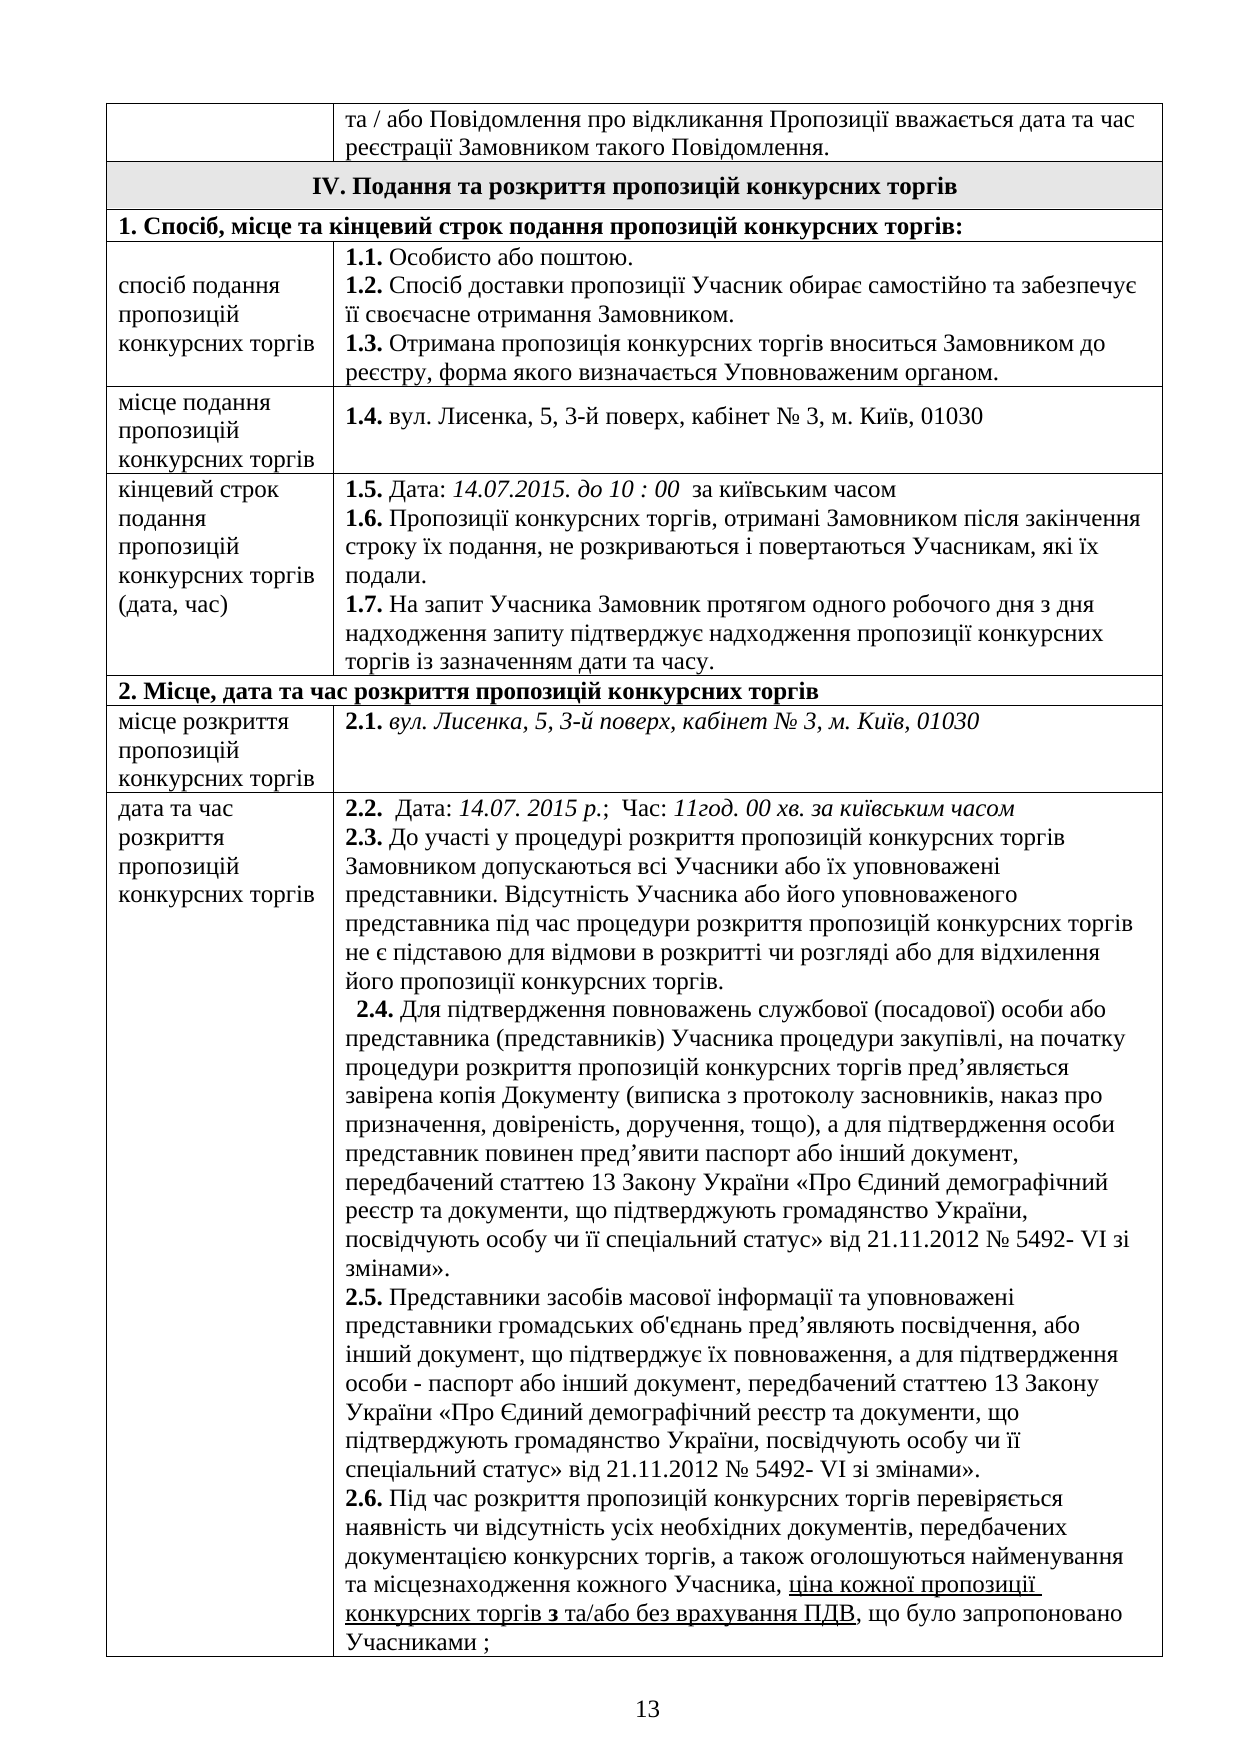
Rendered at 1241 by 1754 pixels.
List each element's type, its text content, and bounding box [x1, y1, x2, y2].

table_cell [107, 104, 333, 161]
table_cell 2.1. вул. Лисенка, 5, 3-й поверх, кабінет № 3, м. Київ, 01030 [334, 706, 1162, 792]
table_cell кінцевий строк подання пропозицій конкурсних торгів (дата, час) [107, 474, 333, 675]
table_cell 1. Спосіб, місце та кінцевий строк подання пропозицій конкурсних торгів: [107, 210, 1162, 241]
table_cell IV. Подання та розкриття пропозицій конкурсних торгів [107, 162, 1162, 208]
table_cell 2. Місце, дата та час розкриття пропозицій конкурсних торгів [107, 676, 1162, 705]
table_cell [107, 793, 333, 1656]
table_cell 1.1. Особисто або поштою. 1.2. Спосіб доставки пропозиції Учасник обирає самостійно та забезпечує її своєчасне отримання Замовником. 1.3. Отримана пропозиція конкурсних торгів вноситься Замовником до реєстру, форма якого визначається Уповноваженим органом. [334, 242, 1162, 386]
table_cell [334, 793, 1162, 1656]
table_cell місце подання пропозицій конкурсних торгів [107, 387, 333, 473]
table_cell спосіб подання пропозицій конкурсних торгів [107, 242, 333, 386]
table_cell 1.5. Дата: 14.07.2015. до 10 : 00 за київським часом 1.6. Пропозиції конкурсних торгів, отримані Замовником після закінчення строку їх подання, не розкриваються і повертаються Учасникам, які їх подали. 1.7. На запит Учасника Замовник протягом одного робочого дня з дня надходження запиту підтверджує надходження пропозиції конкурсних торгів із зазначенням дати та часу. [334, 474, 1162, 675]
table_cell 1.4. вул. Лисенка, 5, 3-й поверх, кабінет № 3, м. Київ, 01030 [334, 387, 1162, 473]
table_cell місце розкриття пропозицій конкурсних торгів [107, 706, 333, 792]
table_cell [334, 104, 1162, 161]
